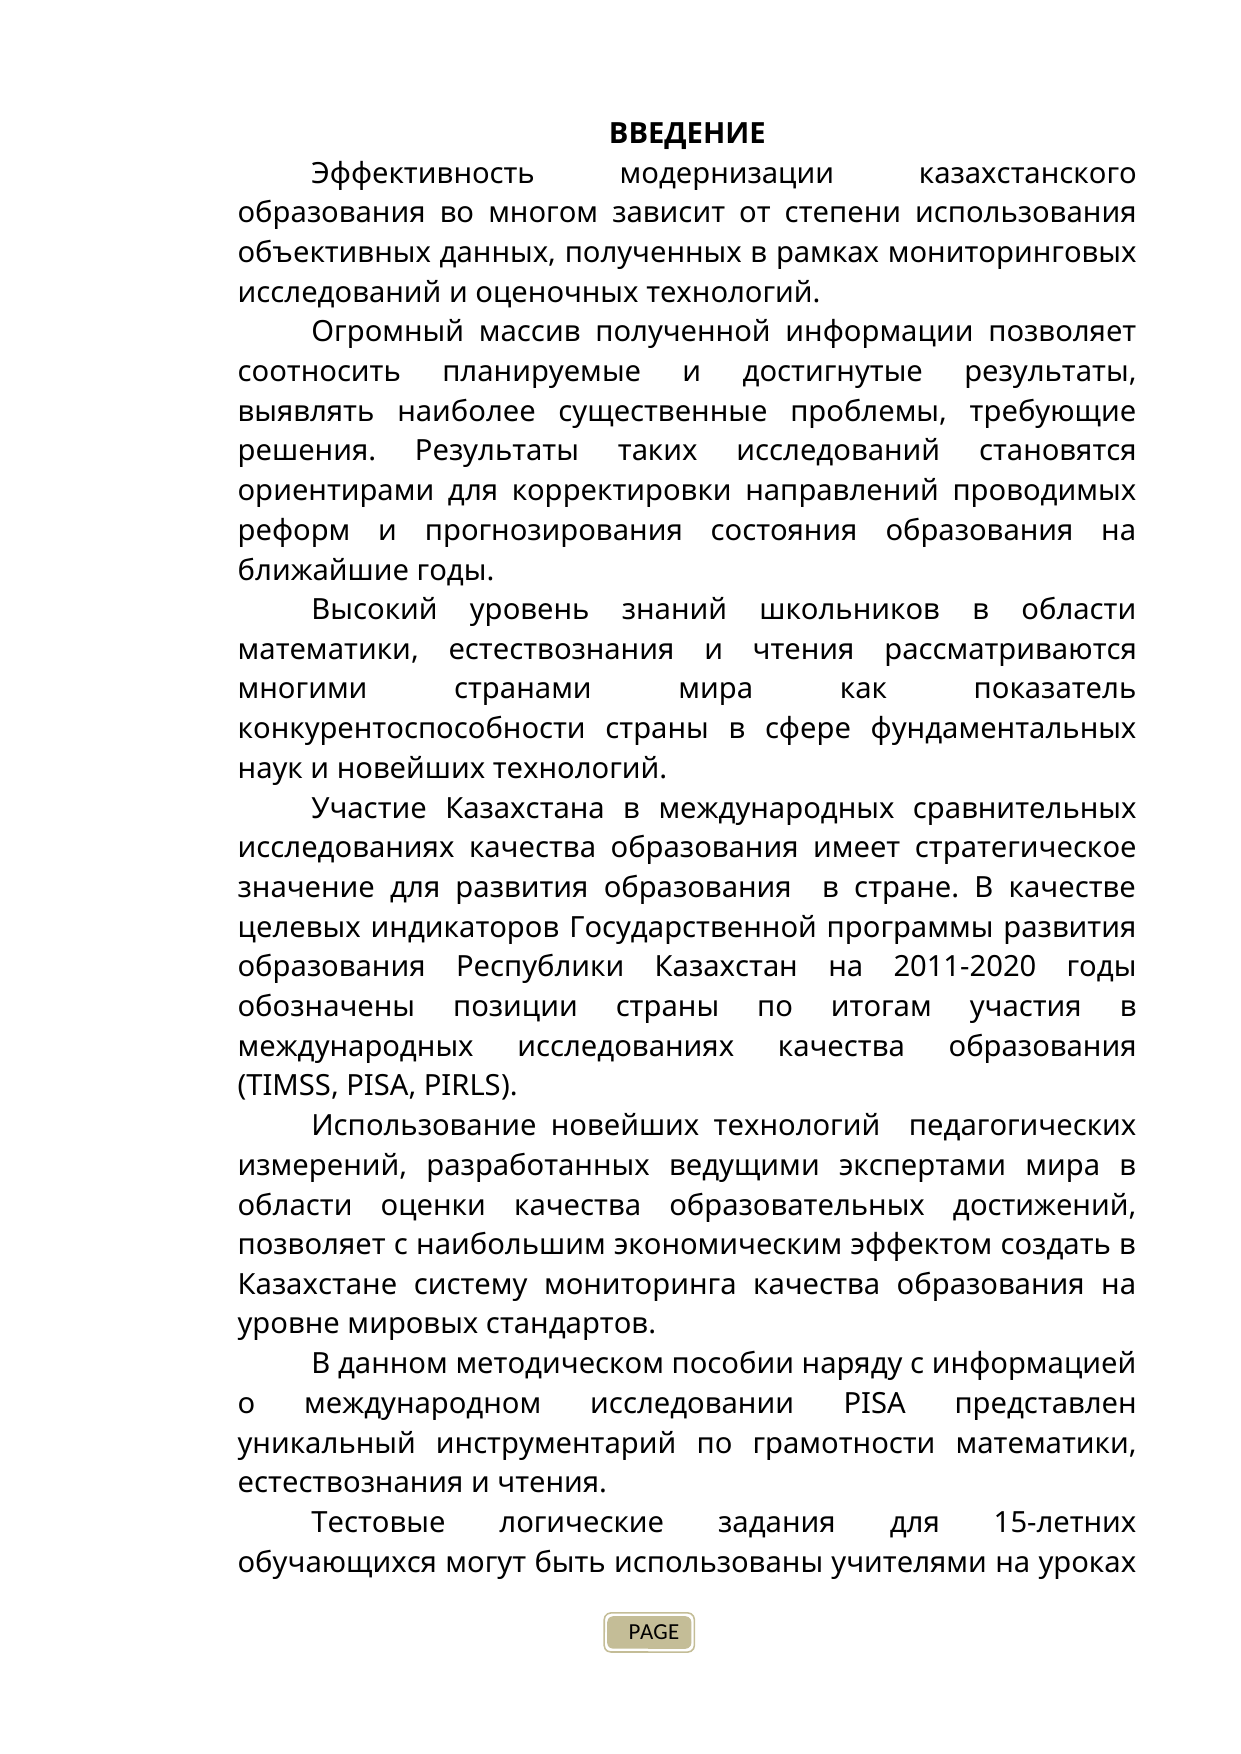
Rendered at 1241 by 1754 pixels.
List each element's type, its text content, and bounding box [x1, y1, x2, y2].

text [237, 1501, 1137, 1581]
text Огромный массив полученной информации позволяет соотносить планируемые и достигнутые результаты, выявлять наиболее существенные проблемы, требующие решения. Результаты таких исследований становятся ориентирами для корректировки направлений проводимых реформ и прогнозирования состояния образования на ближайшие годы. [237, 311, 1137, 588]
list ВВЕДЕНИЕ [237, 112, 1137, 152]
text Использование новейших технологий педагогических измерений, разработанных ведущими экспертами мира в области оценки качества образовательных достижений, позволяет с наибольшим экономическим эффектом создать в Казахстане систему мониторинга качества образования на уровне мировых стандартов. [237, 1104, 1137, 1342]
text Участие Казахстана в международных сравнительных исследованиях качества образования имеет стратегическое значение для развития образования в стране. В качестве целевых индикаторов Государственной программы развития образования Республики Казахстан на 2011-2020 годы обозначены позиции страны по итогам участия в международных исследованиях качества образования (TIMSS, PISA, PIRLS). [237, 787, 1137, 1104]
text Эффективность модернизации казахстанского образования во многом зависит от степени использования объективных данных, полученных в рамках мониторинговых исследований и оценочных технологий. [237, 152, 1137, 311]
text Высокий уровень знаний школьников в области математики, естествознания и чтения рассматриваются многими странами мира как показатель конкурентоспособности страны в сфере фундаментальных наук и новейших технологий. [237, 588, 1137, 787]
text В данном методическом пособии наряду с информацией о международном исследовании PISA представлен уникальный инструментарий по грамотности математики, естествознания и чтения. [237, 1342, 1137, 1501]
